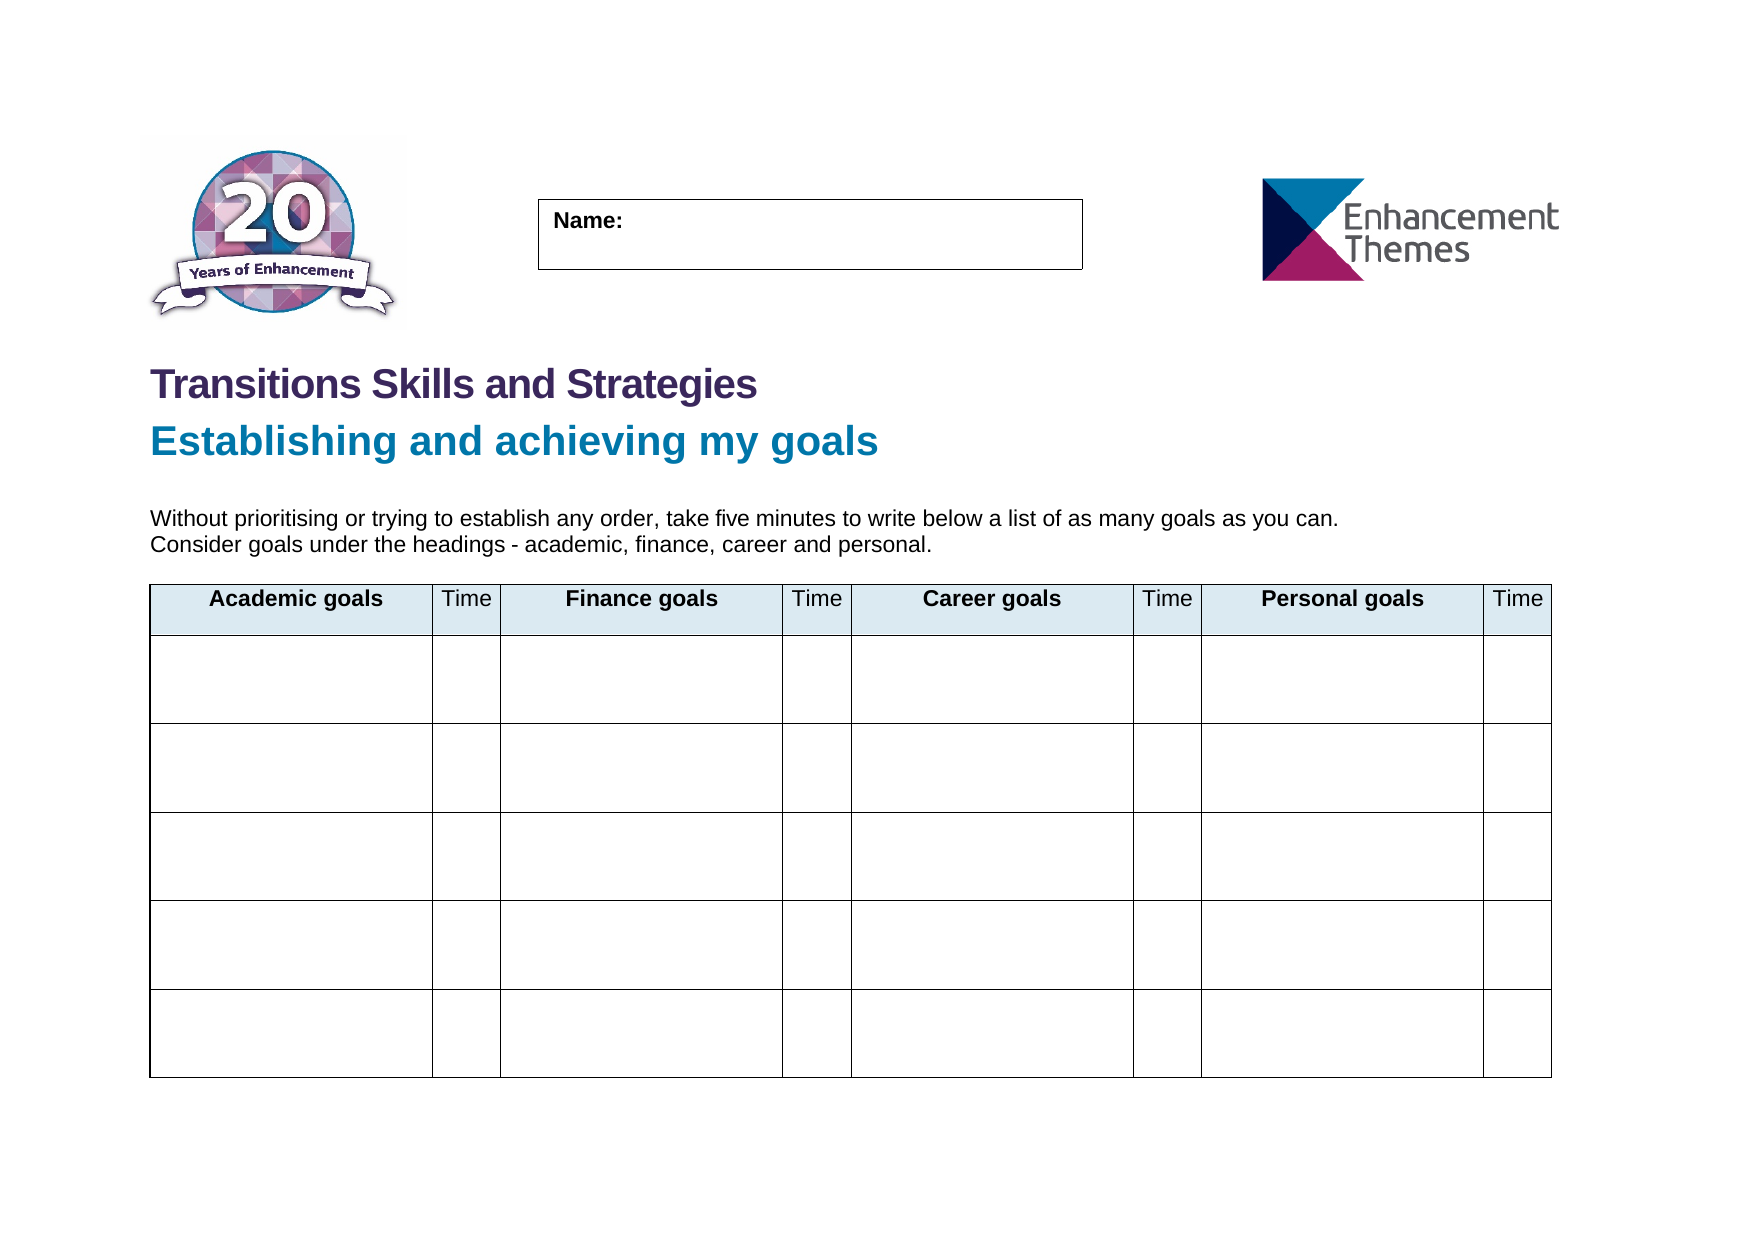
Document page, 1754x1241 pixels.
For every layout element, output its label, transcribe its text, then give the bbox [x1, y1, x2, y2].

table_header Time [783, 585, 851, 634]
table_header Finance goals [501, 585, 782, 634]
table_header Time [1134, 585, 1201, 634]
table_cell [852, 901, 1133, 989]
table_cell [783, 901, 851, 989]
table_cell [433, 813, 500, 900]
text Without prioritising or trying to establish any order, take five minutes to write below a list of as many goals as you can. Consider goals under the headings - academic, finance, career and personal. [150, 504, 1571, 557]
table_cell [1134, 724, 1201, 812]
table_cell [1202, 901, 1483, 989]
table_cell [1134, 636, 1201, 723]
table_cell [783, 636, 851, 723]
table_cell [1484, 636, 1551, 723]
table_cell [783, 724, 851, 812]
table_cell [1484, 724, 1551, 812]
table_cell [1484, 813, 1551, 900]
table_cell [433, 990, 500, 1077]
table_cell [1134, 813, 1201, 900]
table_cell [852, 636, 1133, 723]
table_cell [852, 724, 1133, 812]
table_cell [1484, 990, 1551, 1077]
table_cell [433, 901, 500, 989]
table_cell [501, 724, 782, 812]
table_cell [852, 813, 1133, 900]
table_cell [151, 813, 432, 900]
picture [140, 135, 407, 330]
table_cell [1202, 636, 1483, 723]
table_cell [433, 724, 500, 812]
table_header Personal goals [1202, 585, 1483, 634]
picture [1262, 178, 1559, 281]
table_cell [501, 636, 782, 723]
text Establishing and achieving my goals [150, 417, 1604, 464]
table_cell [1484, 901, 1551, 989]
table_cell [1202, 724, 1483, 812]
table_cell [151, 724, 432, 812]
table_cell [433, 636, 500, 723]
table_cell [1202, 813, 1483, 900]
table_header Career goals [852, 585, 1133, 634]
table_cell [501, 813, 782, 900]
table_cell [1202, 990, 1483, 1077]
title Transitions Skills and Strategies [150, 359, 1604, 407]
table_header Time [1484, 585, 1551, 634]
table_header Time [433, 585, 500, 634]
table_cell [501, 990, 782, 1077]
table_cell [151, 990, 432, 1077]
table_cell [151, 636, 432, 723]
table_cell [501, 901, 782, 989]
table_cell [1134, 990, 1201, 1077]
table_header Academic goals [151, 585, 432, 634]
table_cell [852, 990, 1133, 1077]
table_cell [1134, 901, 1201, 989]
table_cell [783, 813, 851, 900]
table_cell [783, 990, 851, 1077]
table_cell [151, 901, 432, 989]
